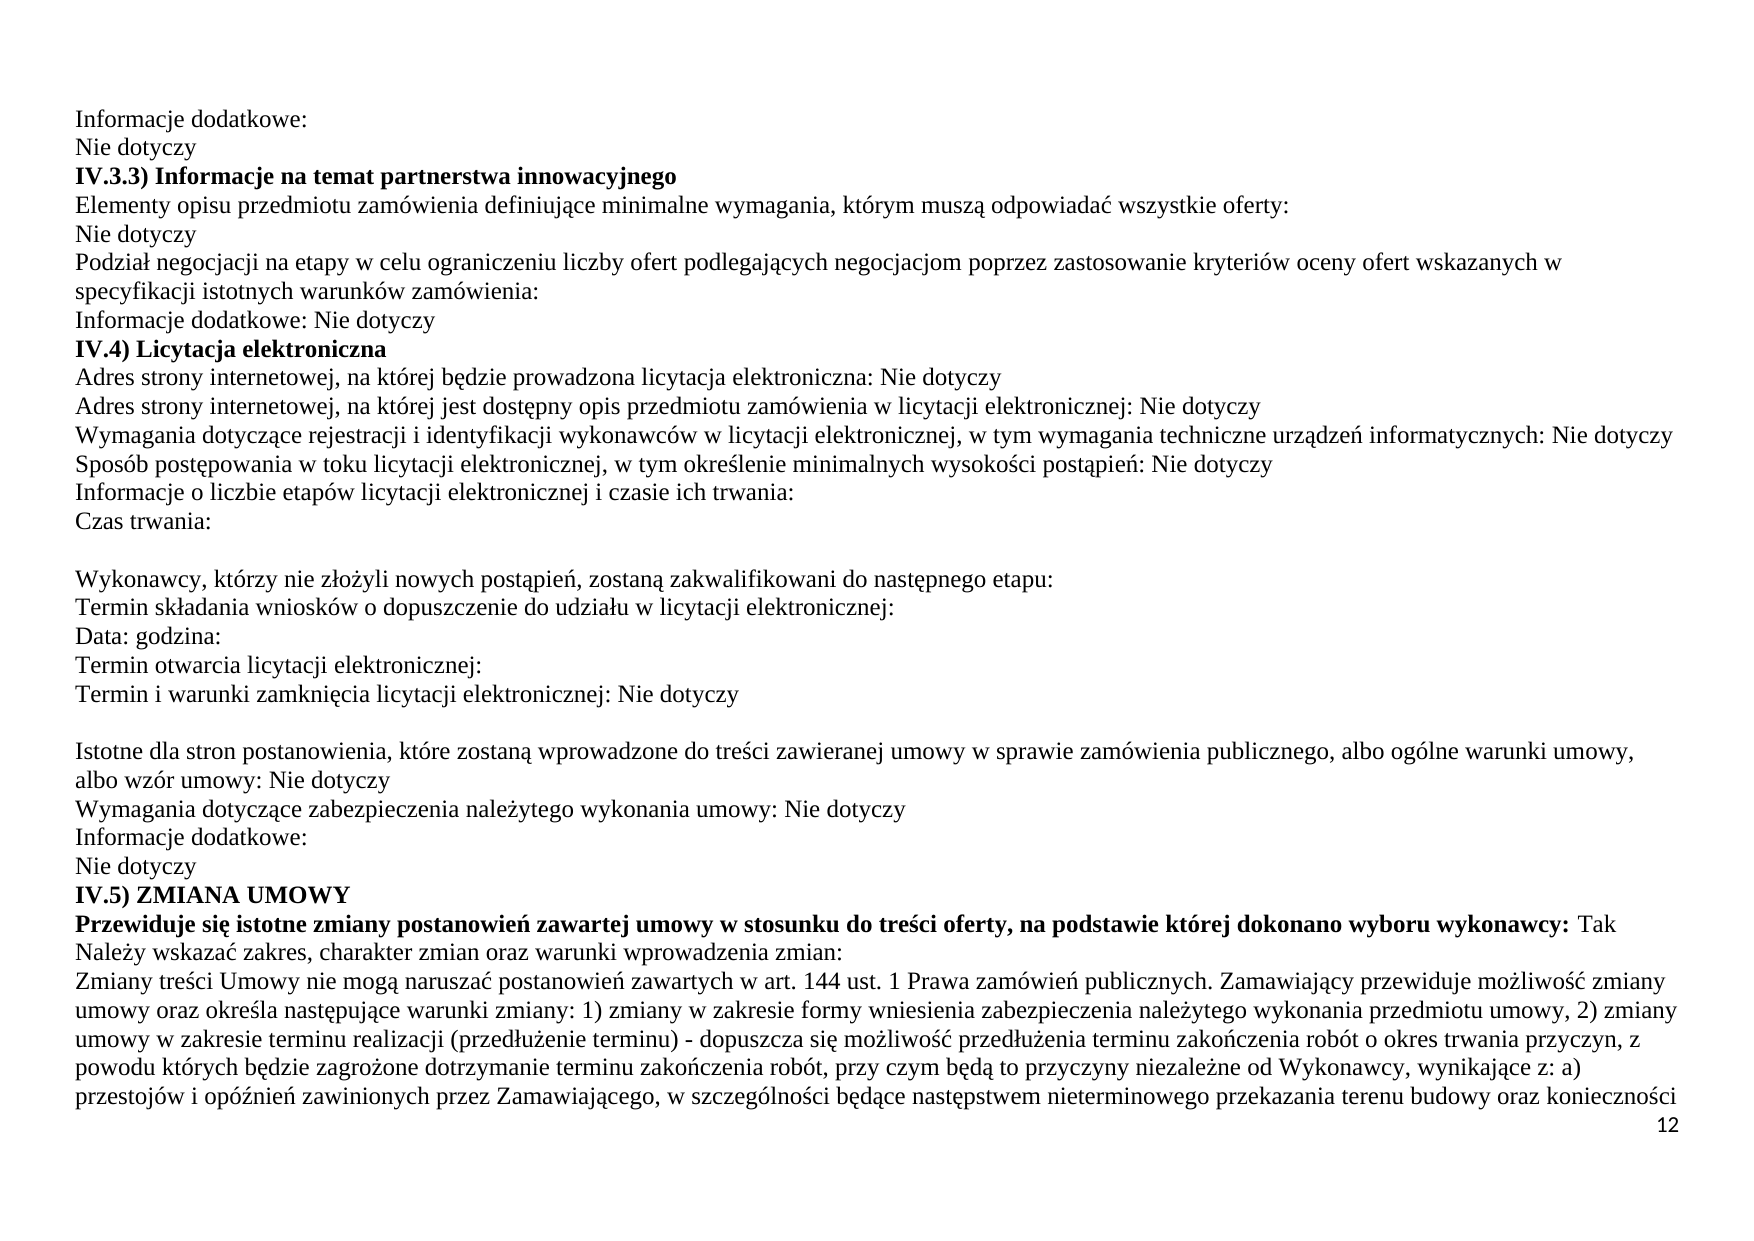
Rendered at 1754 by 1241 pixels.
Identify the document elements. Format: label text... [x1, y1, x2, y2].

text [75, 880, 1679, 1110]
text Termin składania wniosków o dopuszczenie do udziału w licytacji elektronicznej: Data: godzina: Termin otwarcia licytacji elektronicznej: [75, 592, 1679, 679]
text Czas trwania: Wykonawcy, którzy nie złożyli nowych postąpień, zostaną zakwalifikowani do następnego etapu: [75, 506, 1679, 592]
text Wymagania dotyczące rejestracji i identyfikacji wykonawców w licytacji elektronicznej, w tym wymagania techniczne urządzeń informatycznych: Nie dotyczy [75, 420, 1679, 449]
text Sposób postępowania w toku licytacji elektronicznej, w tym określenie minimalnych wysokości postąpień: Nie dotyczy [75, 449, 1679, 477]
text Termin i warunki zamknięcia licytacji elektronicznej: Nie dotyczy [75, 679, 1679, 707]
text Nie dotyczy [75, 851, 1679, 880]
text Informacje o liczbie etapów licytacji elektronicznej i czasie ich trwania: [75, 477, 1679, 506]
text Istotne dla stron postanowienia, które zostaną wprowadzone do treści zawieranej umowy w sprawie zamówienia publicznego, albo ogólne warunki umowy, albo wzór umowy: Nie dotyczy Wymagania dotyczące zabezpieczenia należytego wykonania umowy: Nie dotyczy Informacje dodatkowe: [75, 707, 1679, 851]
text Adres strony internetowej, na której jest dostępny opis przedmiotu zamówienia w licytacji elektronicznej: Nie dotyczy [75, 391, 1679, 420]
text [75, 75, 1679, 391]
